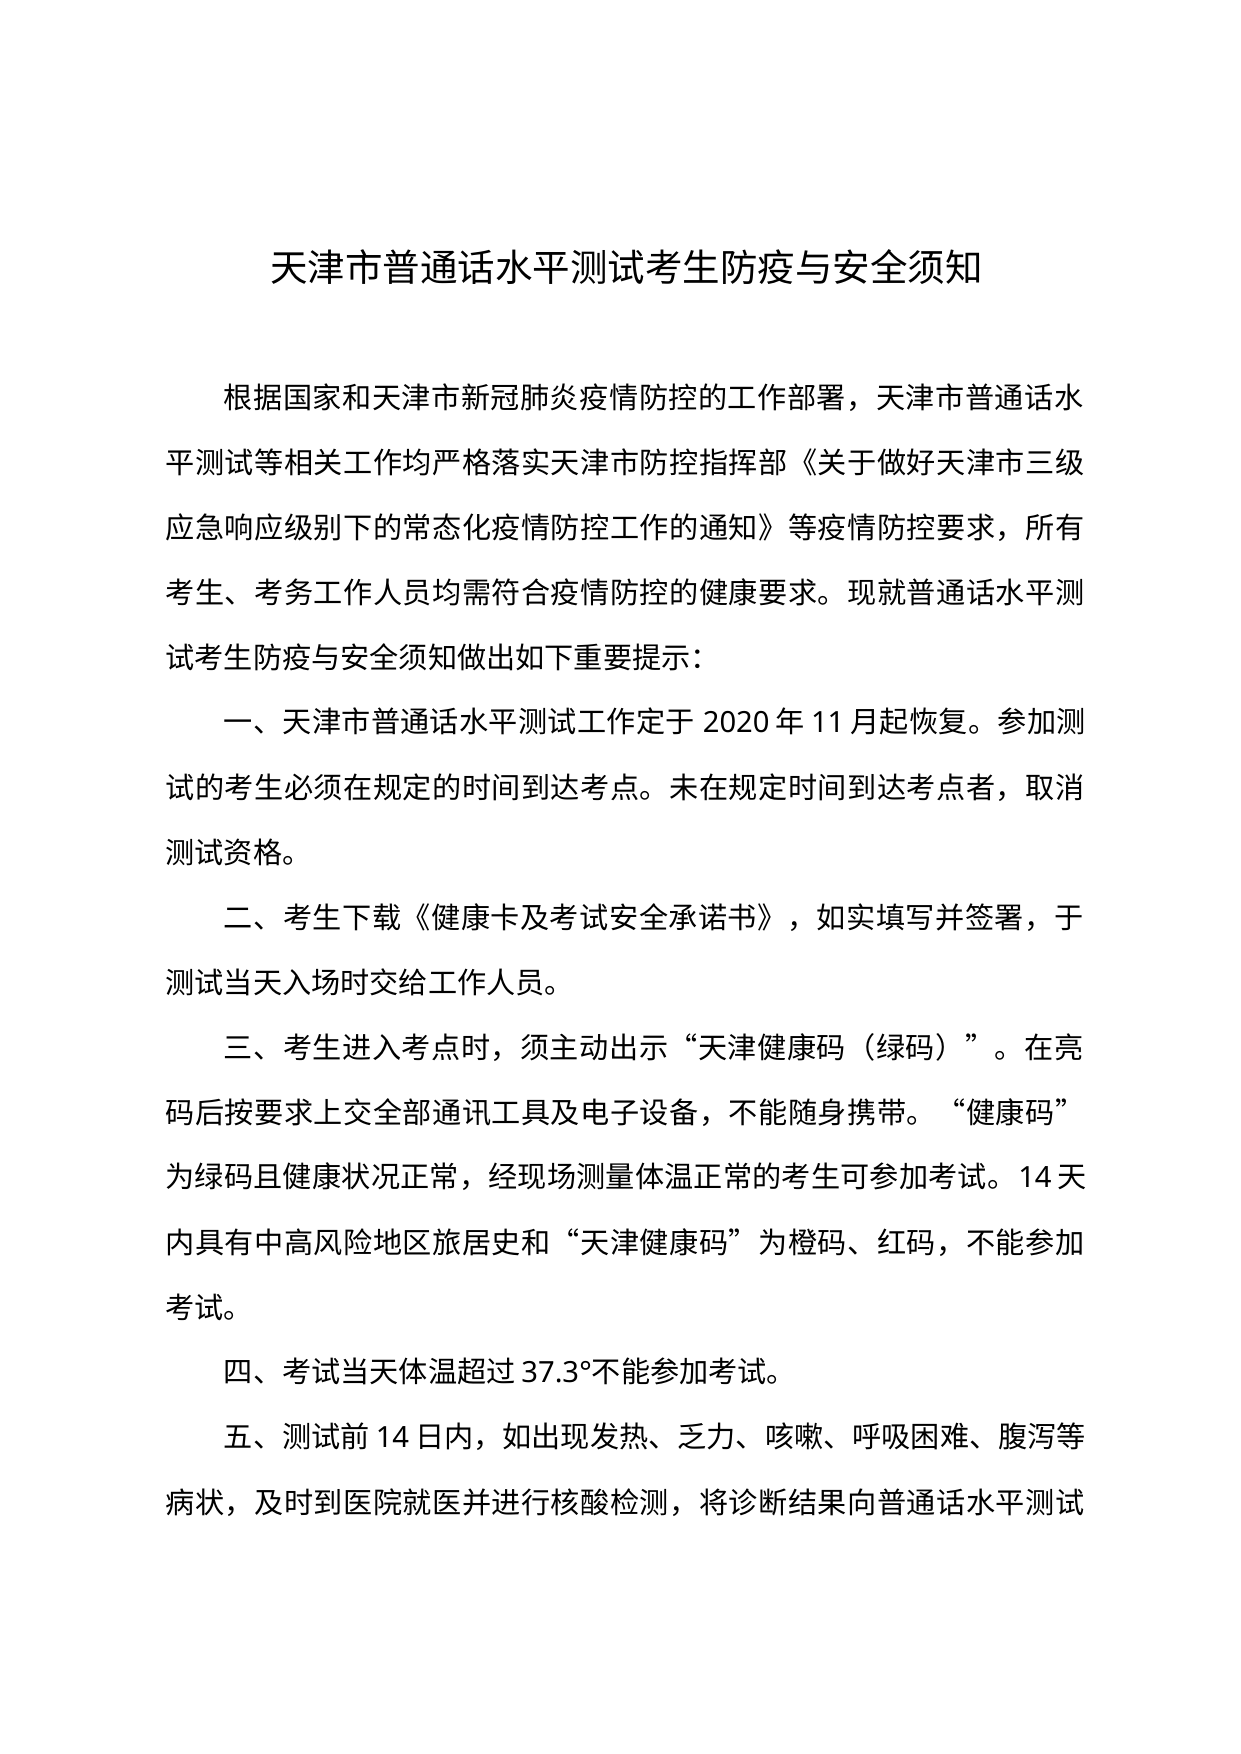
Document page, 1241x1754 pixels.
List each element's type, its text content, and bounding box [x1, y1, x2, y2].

text 根据国家和天津市新冠肺炎疫情防控的工作部署，天津市普通话水平测试等相关工作均严格落实天津市防控指挥部《关于做好天津市三级应急响应级别下的常态化疫情防控工作的通知》等疫情防控要求，所有考生、考务工作人员均需符合疫情防控的健康要求。现就普通话水平测试考生防疫与安全须知做出如下重要提示： [165, 363, 1087, 688]
text 天津市普通话水平测试考生防疫与安全须知 [165, 233, 1087, 298]
text 四、考试当天体温超过37.3°不能参加考试。 [165, 1338, 1087, 1403]
text 三、考生进入考点时，须主动出示“天津健康码（绿码）”。在亮码后按要求上交全部通讯工具及电子设备，不能随身携带。“健康码”为绿码且健康状况正常，经现场测量体温正常的考生可参加考试。14天内具有中高风险地区旅居史和“天津健康码”为橙码、红码，不能参加考试。 [165, 1013, 1087, 1338]
text 一、天津市普通话水平测试工作定于2020年11月起恢复。参加测试的考生必须在规定的时间到达考点。未在规定时间到达考点者，取消测试资格。 [165, 688, 1087, 883]
text 二、考生下载《健康卡及考试安全承诺书》，如实填写并签署，于测试当天入场时交给工作人员。 [165, 883, 1087, 1013]
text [165, 1403, 1087, 1533]
